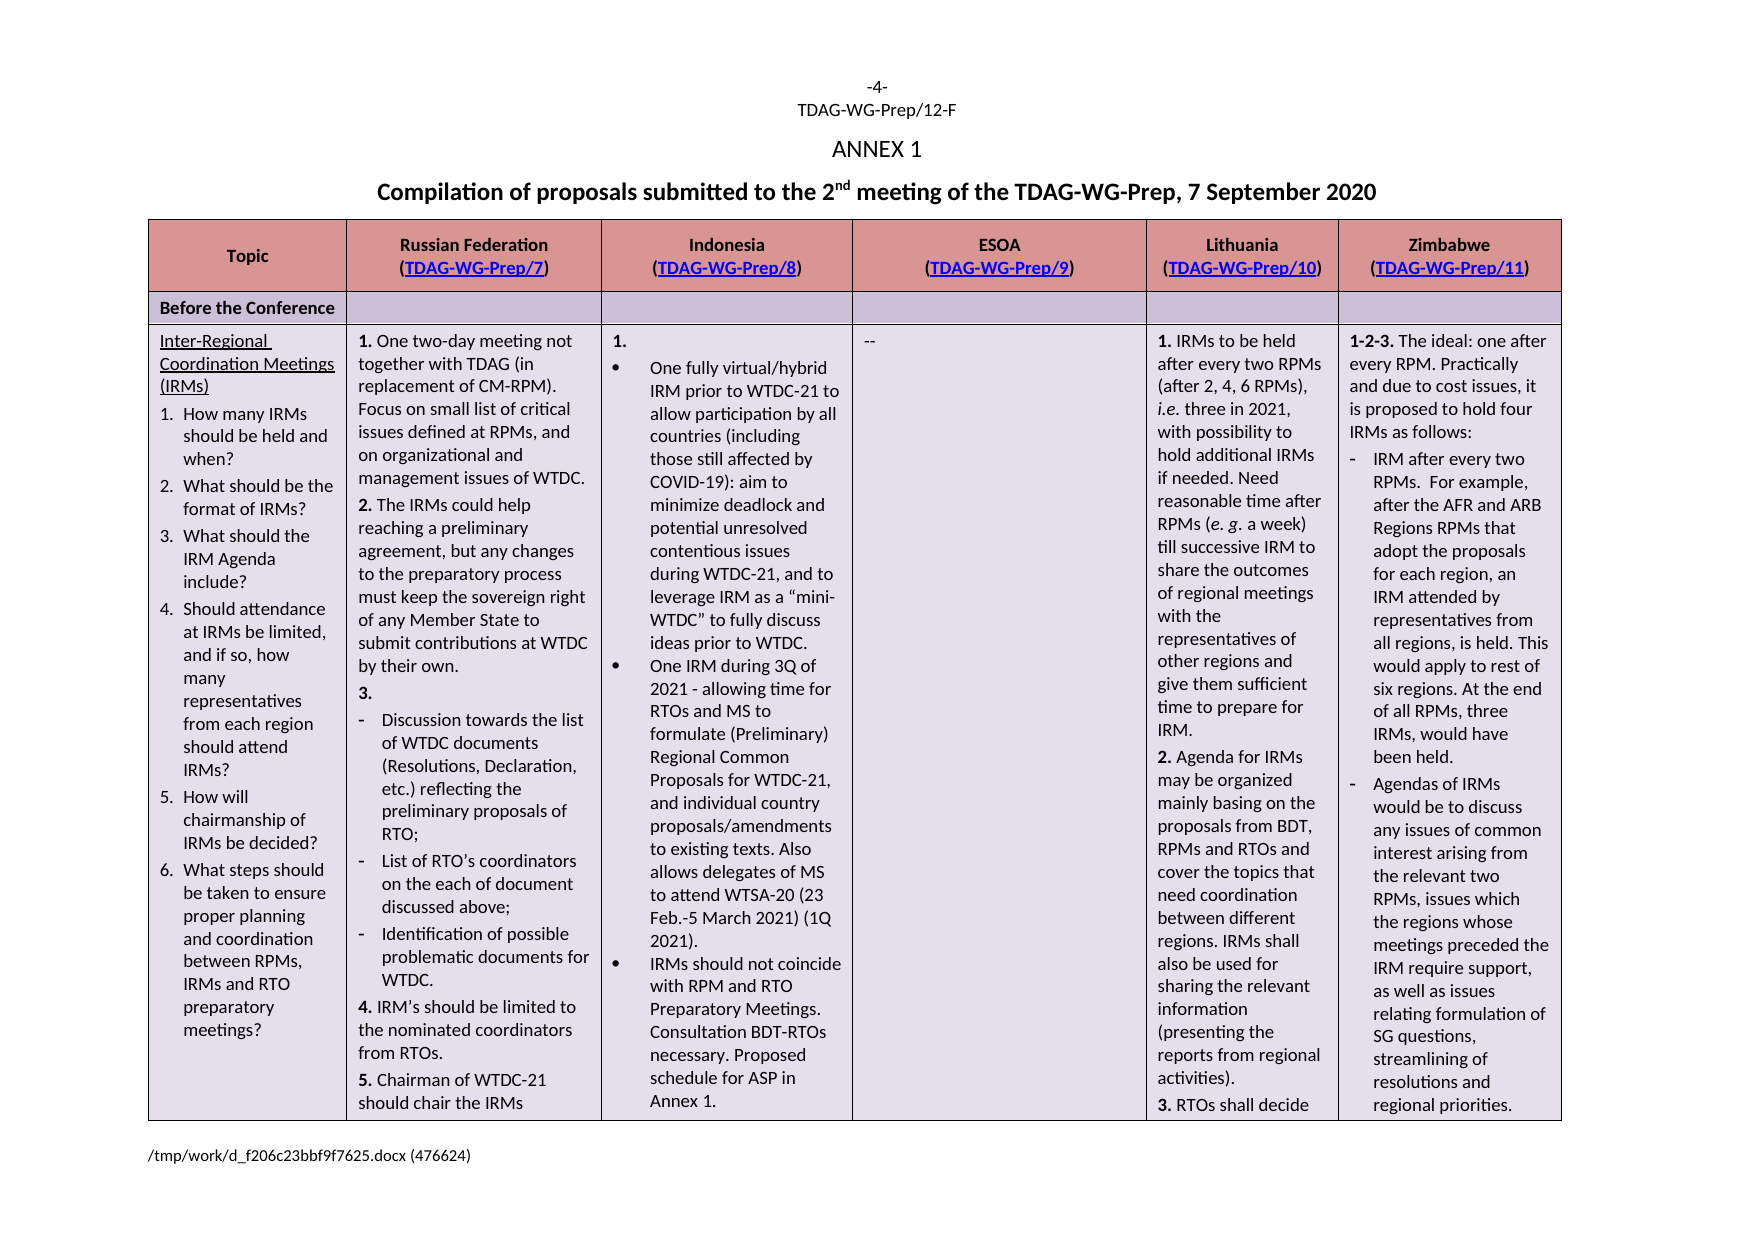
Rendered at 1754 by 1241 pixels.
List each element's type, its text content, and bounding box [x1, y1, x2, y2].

table_cell [1339, 292, 1561, 323]
table_cell [602, 292, 852, 323]
text ANNEX 1 [148, 133, 1606, 164]
table_cell [853, 292, 1146, 323]
table_header Lithuania (TDAG-WG-Prep/10) [1147, 220, 1338, 291]
table_cell Before the Conference [149, 292, 346, 323]
text Compilation of proposals submitted to the 2nd meeting of the TDAG-WG-Prep, 7 September 2020 [148, 176, 1606, 207]
table_cell -- [853, 325, 1146, 1120]
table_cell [347, 325, 601, 1120]
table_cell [1147, 325, 1338, 1120]
table_header Zimbabwe (TDAG-WG-Prep/11) [1339, 220, 1561, 291]
table_header Topic [149, 220, 346, 291]
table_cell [149, 325, 346, 1120]
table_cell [1339, 325, 1561, 1120]
table_cell [1147, 292, 1338, 323]
table_header Indonesia (TDAG-WG-Prep/8) [602, 220, 852, 291]
table_header Russian Federation (TDAG-WG-Prep/7) [347, 220, 601, 291]
table_cell [347, 292, 601, 323]
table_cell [602, 325, 852, 1120]
table_header ESOA (TDAG-WG-Prep/9) [853, 220, 1146, 291]
